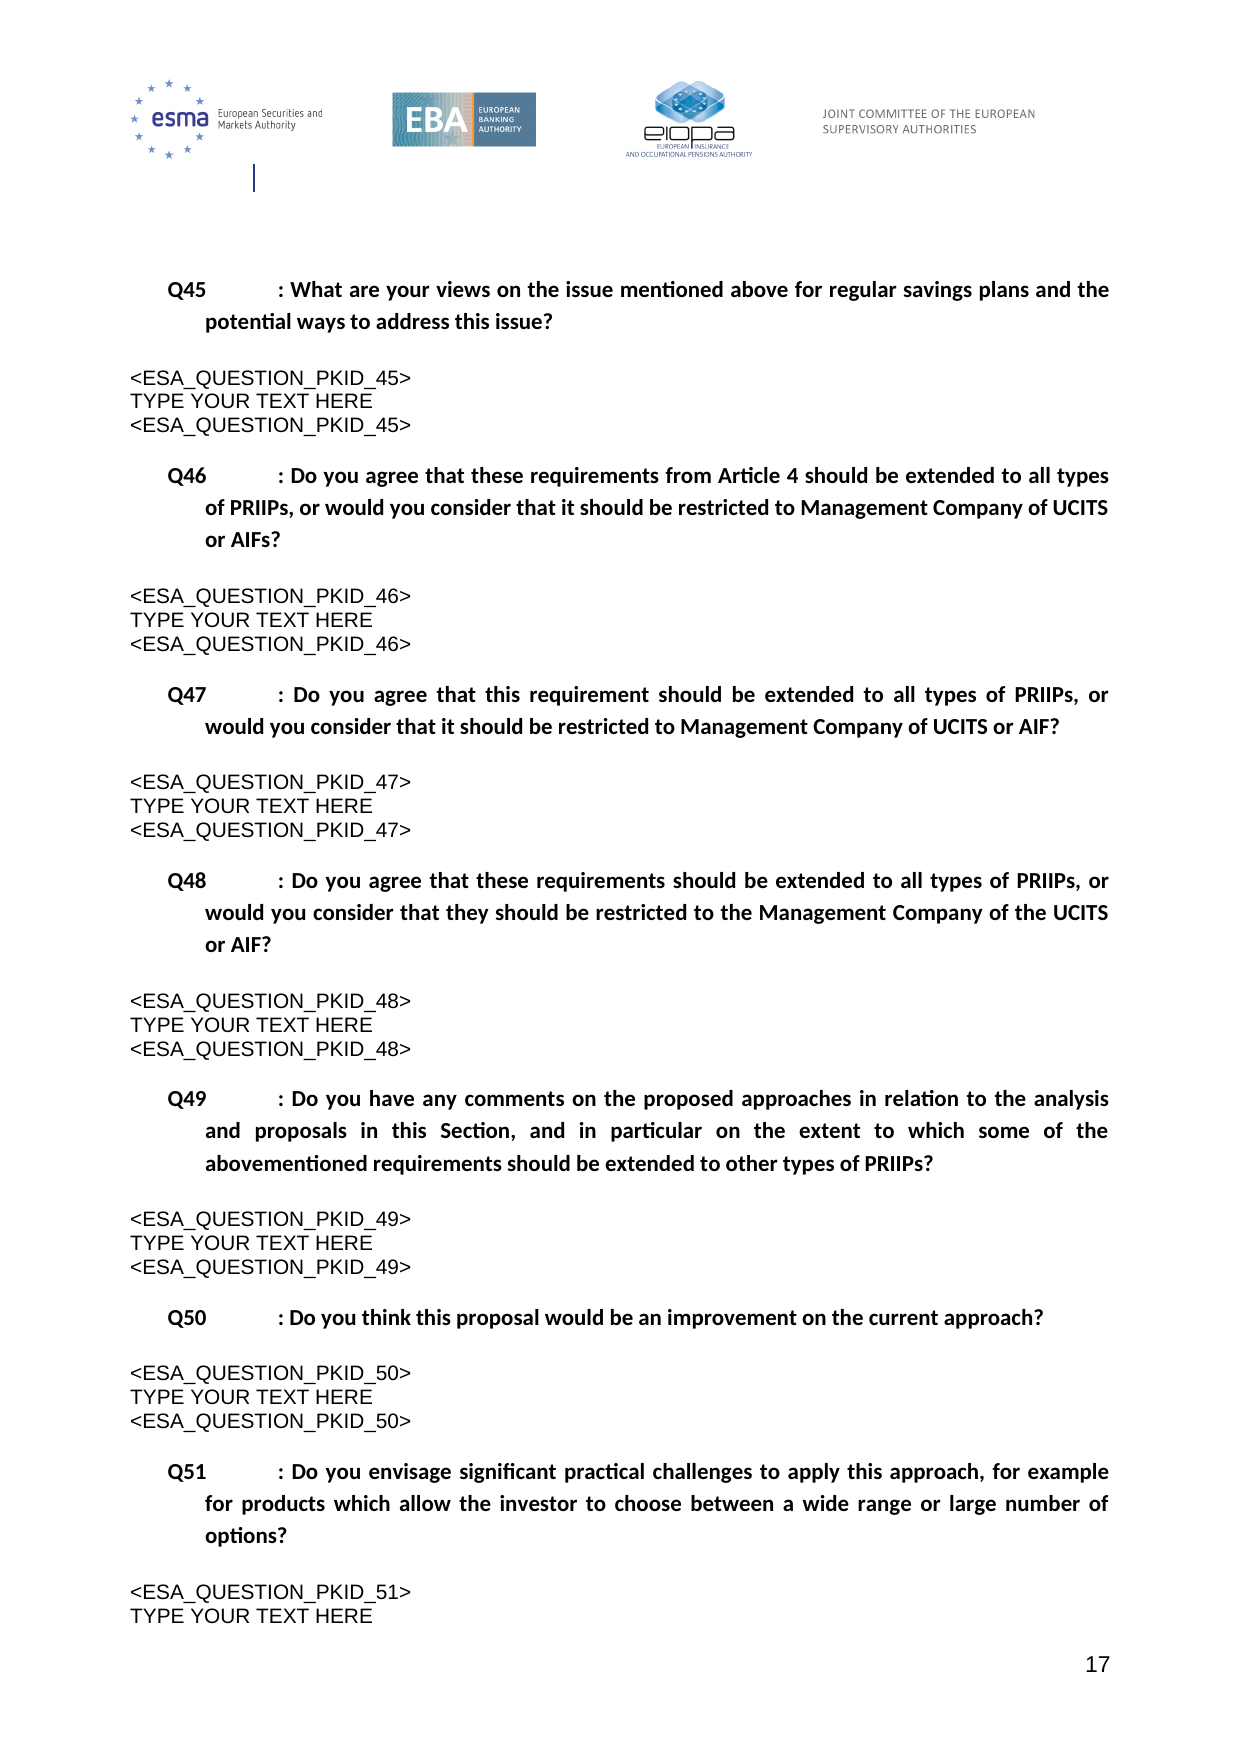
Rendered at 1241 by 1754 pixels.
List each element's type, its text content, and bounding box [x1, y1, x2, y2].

text <ESA_QUESTION_PKID_49> [130, 1207, 1110, 1231]
list : Do you agree that these requirements should be extended to all types of PRIIPs, or would you consider that they should be restricted to the Management Company of the UCITS or AIF? [167, 866, 1110, 958]
text TYPE YOUR TEXT HERE [130, 1603, 1110, 1627]
text <ESA_QUESTION_PKID_50> [130, 1409, 1110, 1433]
list : Do you have any comments on the proposed approaches in relation to the analysis and proposals in this Section, and in particular on the extent to which some of the abovementioned requirements should be extended to other types of PRIIPs? [167, 1084, 1110, 1177]
text <ESA_QUESTION_PKID_48> [130, 1036, 1110, 1060]
list : What are your views on the issue mentioned above for regular savings plans and the potential ways to address this issue? [167, 275, 1110, 335]
text <ESA_QUESTION_PKID_45> [130, 413, 1110, 437]
text <ESA_QUESTION_PKID_50> [130, 1361, 1110, 1385]
text <ESA_QUESTION_PKID_45> [130, 365, 1110, 389]
text <ESA_QUESTION_PKID_48> [130, 988, 1110, 1012]
text TYPE YOUR TEXT HERE [130, 389, 1110, 413]
text TYPE YOUR TEXT HERE [130, 1012, 1110, 1036]
text TYPE YOUR TEXT HERE [130, 1385, 1110, 1409]
text <ESA_QUESTION_PKID_47> [130, 818, 1110, 842]
list : Do you agree that this requirement should be extended to all types of PRIIPs, or would you consider that it should be restricted to Management Company of UCITS or AIF? [167, 680, 1110, 740]
text <ESA_QUESTION_PKID_49> [130, 1255, 1110, 1279]
picture [129, 73, 1045, 164]
list : Do you envisage significant practical challenges to apply this approach, for example for products which allow the investor to choose between a wide range or large number of options? [167, 1457, 1110, 1549]
text <ESA_QUESTION_PKID_46> [130, 584, 1110, 608]
text <ESA_QUESTION_PKID_47> [130, 770, 1110, 794]
text TYPE YOUR TEXT HERE [130, 608, 1110, 632]
text TYPE YOUR TEXT HERE [130, 794, 1110, 818]
list : Do you think this proposal would be an improvement on the current approach? [167, 1303, 1110, 1331]
text <ESA_QUESTION_PKID_46> [130, 632, 1110, 656]
list : Do you agree that these requirements from Article 4 should be extended to all types of PRIIPs, or would you consider that it should be restricted to Management Company of UCITS or AIFs? [167, 461, 1110, 554]
text TYPE YOUR TEXT HERE [130, 1231, 1110, 1255]
text <ESA_QUESTION_PKID_51> [130, 1579, 1110, 1603]
